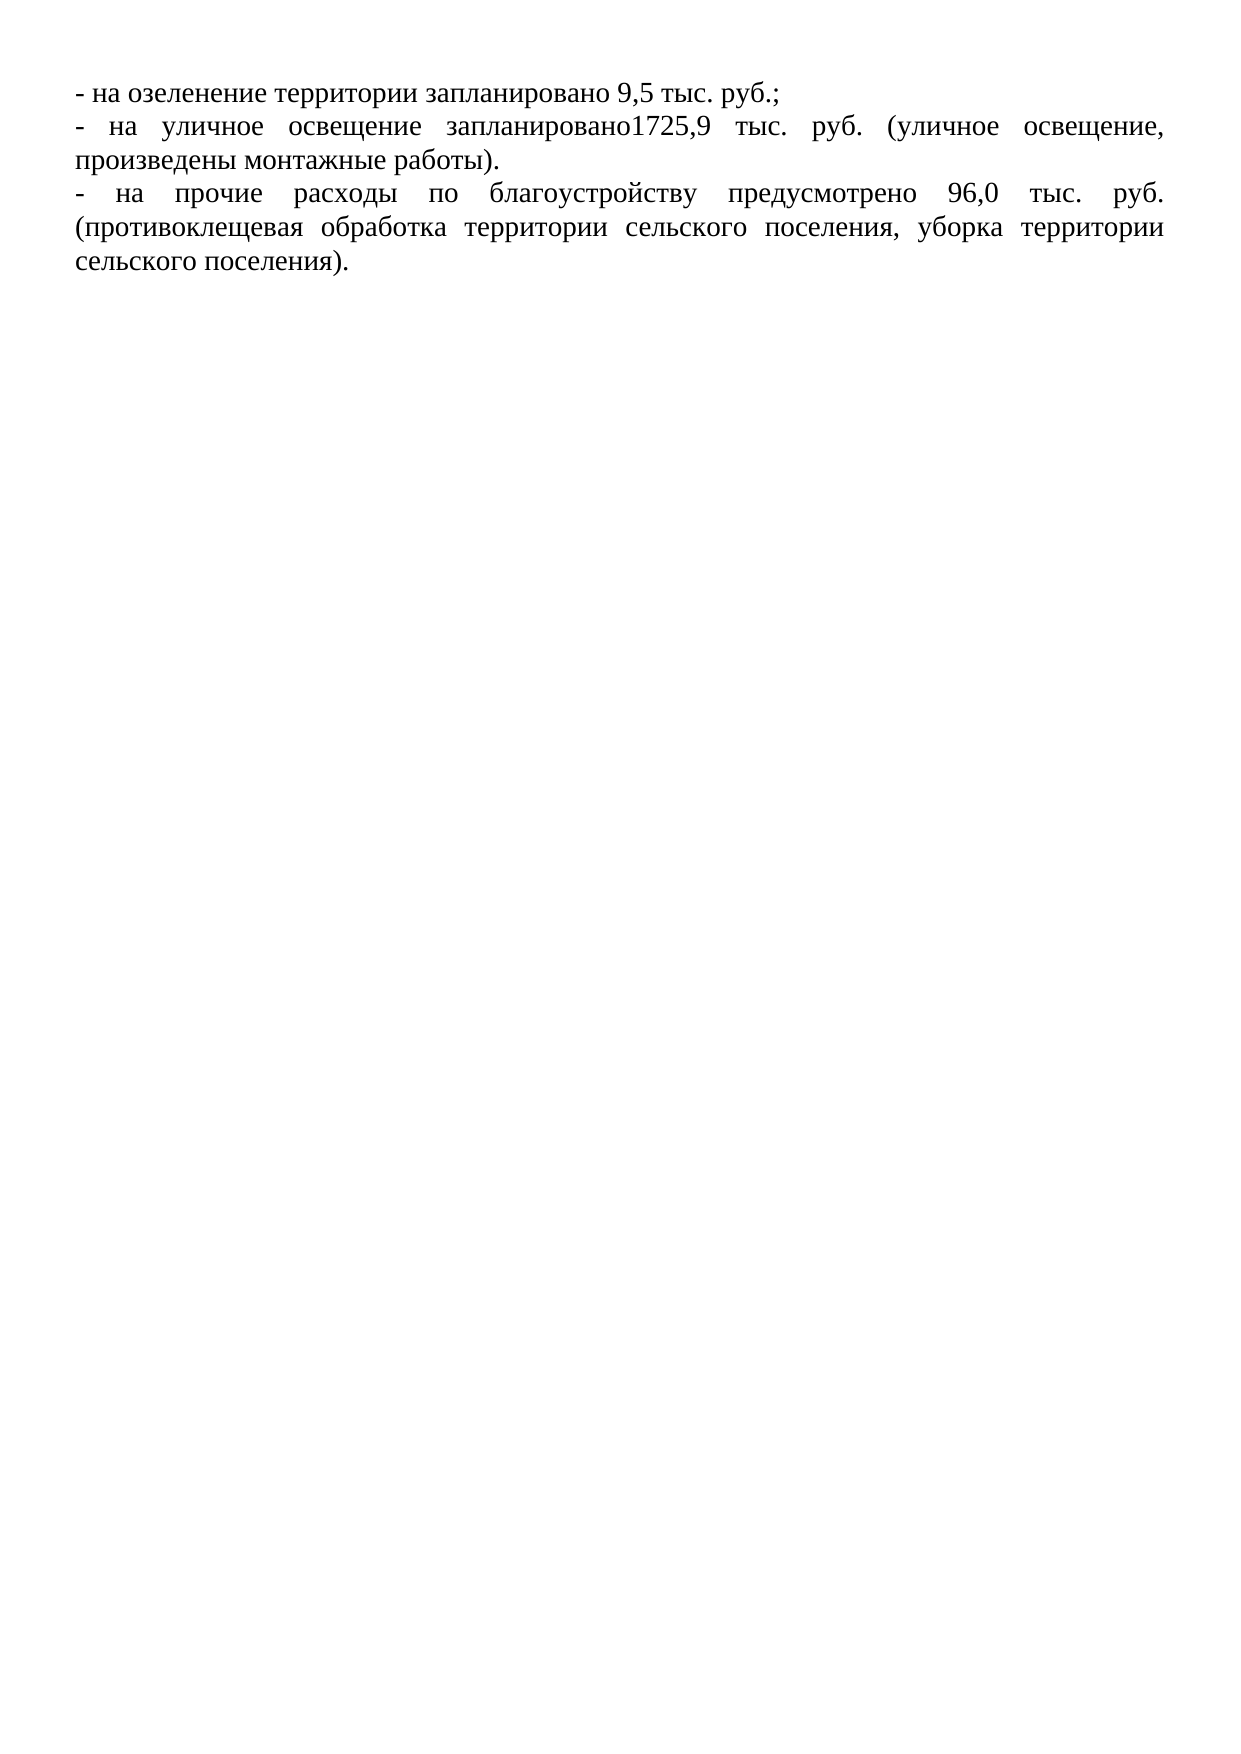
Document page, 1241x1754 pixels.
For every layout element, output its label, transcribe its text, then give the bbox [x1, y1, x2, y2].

text - на уличное освещение запланировано1725,9 тыс. руб. (уличное освещение, произведены монтажные работы). [75, 108, 1165, 176]
text - на озеленение территории запланировано 9,5 тыс. руб.; [75, 75, 1165, 108]
text - на прочие расходы по благоустройству предусмотрено 96,0 тыс. руб. (противоклещевая обработка территории сельского поселения, уборка территории сельского поселения). [75, 176, 1165, 276]
